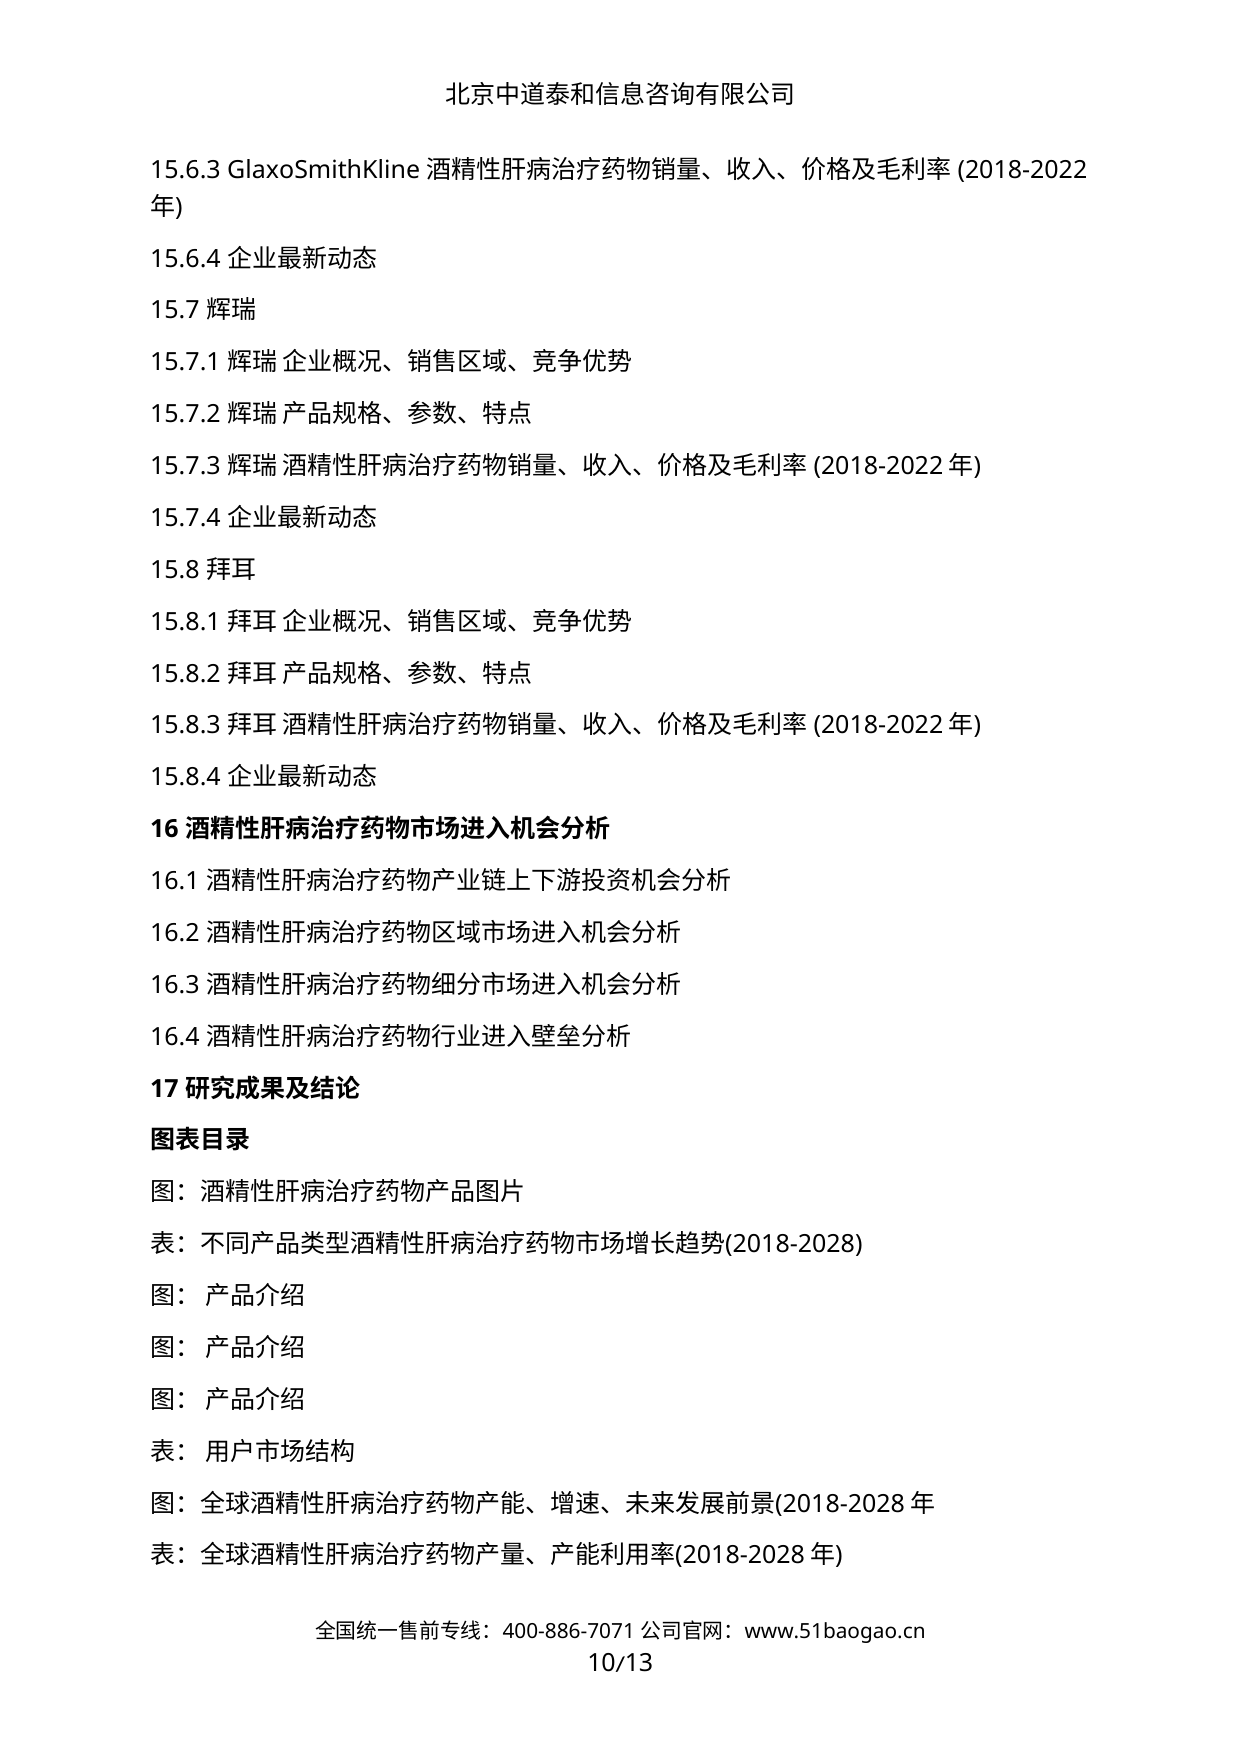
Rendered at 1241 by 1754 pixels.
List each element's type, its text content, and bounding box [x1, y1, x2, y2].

text 图：酒精性肝病治疗药物产品图片 [150, 1172, 1090, 1208]
text 17 研究成果及结论 [150, 1068, 1090, 1104]
text 15.7 辉瑞 [150, 290, 1090, 326]
text 16.4 酒精性肝病治疗药物行业进入壁垒分析 [150, 1016, 1090, 1052]
text 15.8 拜耳 [150, 549, 1090, 586]
text 15.7.4 企业最新动态 [150, 497, 1090, 534]
text 16.2 酒精性肝病治疗药物区域市场进入机会分析 [150, 912, 1090, 949]
text 图： 产品介绍 [150, 1327, 1090, 1364]
text 表： 用户市场结构 [150, 1431, 1090, 1467]
text 16.3 酒精性肝病治疗药物细分市场进入机会分析 [150, 964, 1090, 1001]
text 15.8.3 拜耳 酒精性肝病治疗药物销量、收入、价格及毛利率 (2018-2022年) [150, 705, 1090, 741]
text 15.6.4 企业最新动态 [150, 238, 1090, 274]
text 表：全球酒精性肝病治疗药物产量、产能利用率(2018-2028年) [150, 1535, 1090, 1571]
text 图表目录 [150, 1120, 1090, 1156]
text 15.7.1 辉瑞 企业概况、销售区域、竞争优势 [150, 342, 1090, 378]
text 图： 产品介绍 [150, 1276, 1090, 1312]
text 15.8.1 拜耳 企业概况、销售区域、竞争优势 [150, 601, 1090, 637]
text 15.7.3 辉瑞 酒精性肝病治疗药物销量、收入、价格及毛利率 (2018-2022年) [150, 446, 1090, 482]
text 16.1 酒精性肝病治疗药物产业链上下游投资机会分析 [150, 861, 1090, 897]
text 15.6.3 GlaxoSmithKline 酒精性肝病治疗药物销量、收入、价格及毛利率 (2018-2022年) [150, 150, 1090, 222]
text 15.7.2 辉瑞 产品规格、参数、特点 [150, 394, 1090, 430]
text 表：不同产品类型酒精性肝病治疗药物市场增长趋势(2018-2028) [150, 1224, 1090, 1260]
text 图： 产品介绍 [150, 1379, 1090, 1416]
text 图：全球酒精性肝病治疗药物产能、增速、未来发展前景(2018-2028年 [150, 1483, 1090, 1519]
text 15.8.2 拜耳 产品规格、参数、特点 [150, 653, 1090, 689]
text 16 酒精性肝病治疗药物市场进入机会分析 [150, 809, 1090, 845]
text 15.8.4 企业最新动态 [150, 757, 1090, 793]
